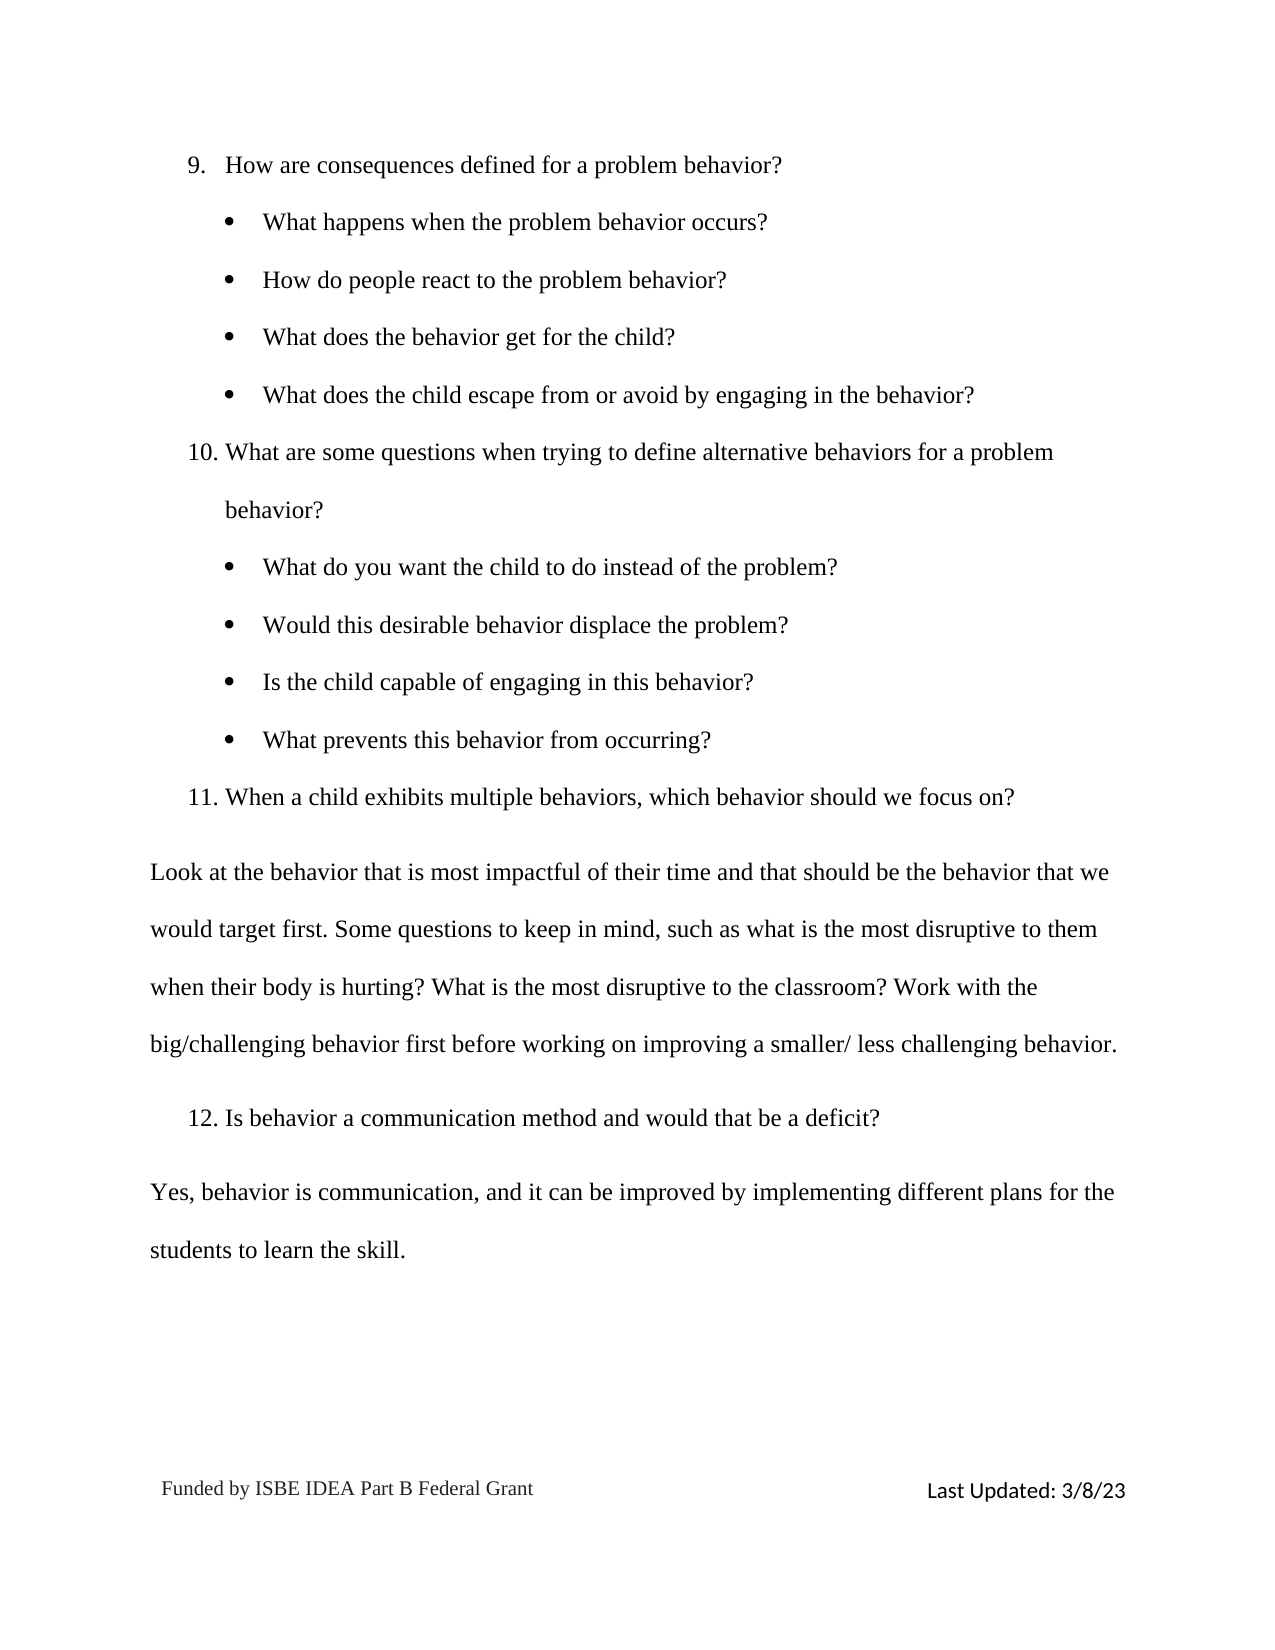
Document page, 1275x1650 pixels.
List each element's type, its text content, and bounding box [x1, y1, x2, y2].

list What are some questions when trying to define alternative behaviors for a problem behavior? [187, 437, 1125, 524]
list How do people react to the problem behavior? [225, 265, 1125, 294]
list Would this desirable behavior displace the problem? [225, 610, 1125, 639]
list What does the child escape from or avoid by engaging in the behavior? [225, 380, 1125, 409]
list What do you want the child to do instead of the problem? [225, 552, 1125, 581]
list Is the child capable of engaging in this behavior? [225, 667, 1125, 696]
text Look at the behavior that is most impactful of their time and that should be the behavior that we would target first. Some questions to keep in mind, such as what is the most disruptive to them when their body is hurting? What is the most disruptive to the classroom? Work with the big/challenging behavior first before working on improving a smaller/ less challenging behavior. [150, 857, 1125, 1058]
list When a child exhibits multiple behaviors, which behavior should we focus on? [187, 782, 1125, 811]
text Yes, behavior is communication, and it can be improved by implementing different plans for the students to learn the skill. [150, 1177, 1125, 1264]
list What happens when the problem behavior occurs? [225, 207, 1125, 236]
list What does the behavior get for the child? [225, 322, 1125, 351]
list Is behavior a communication method and would that be a deficit? [187, 1103, 1125, 1132]
list What prevents this behavior from occurring? [225, 725, 1125, 754]
list How are consequences defined for a problem behavior? [187, 150, 1125, 179]
